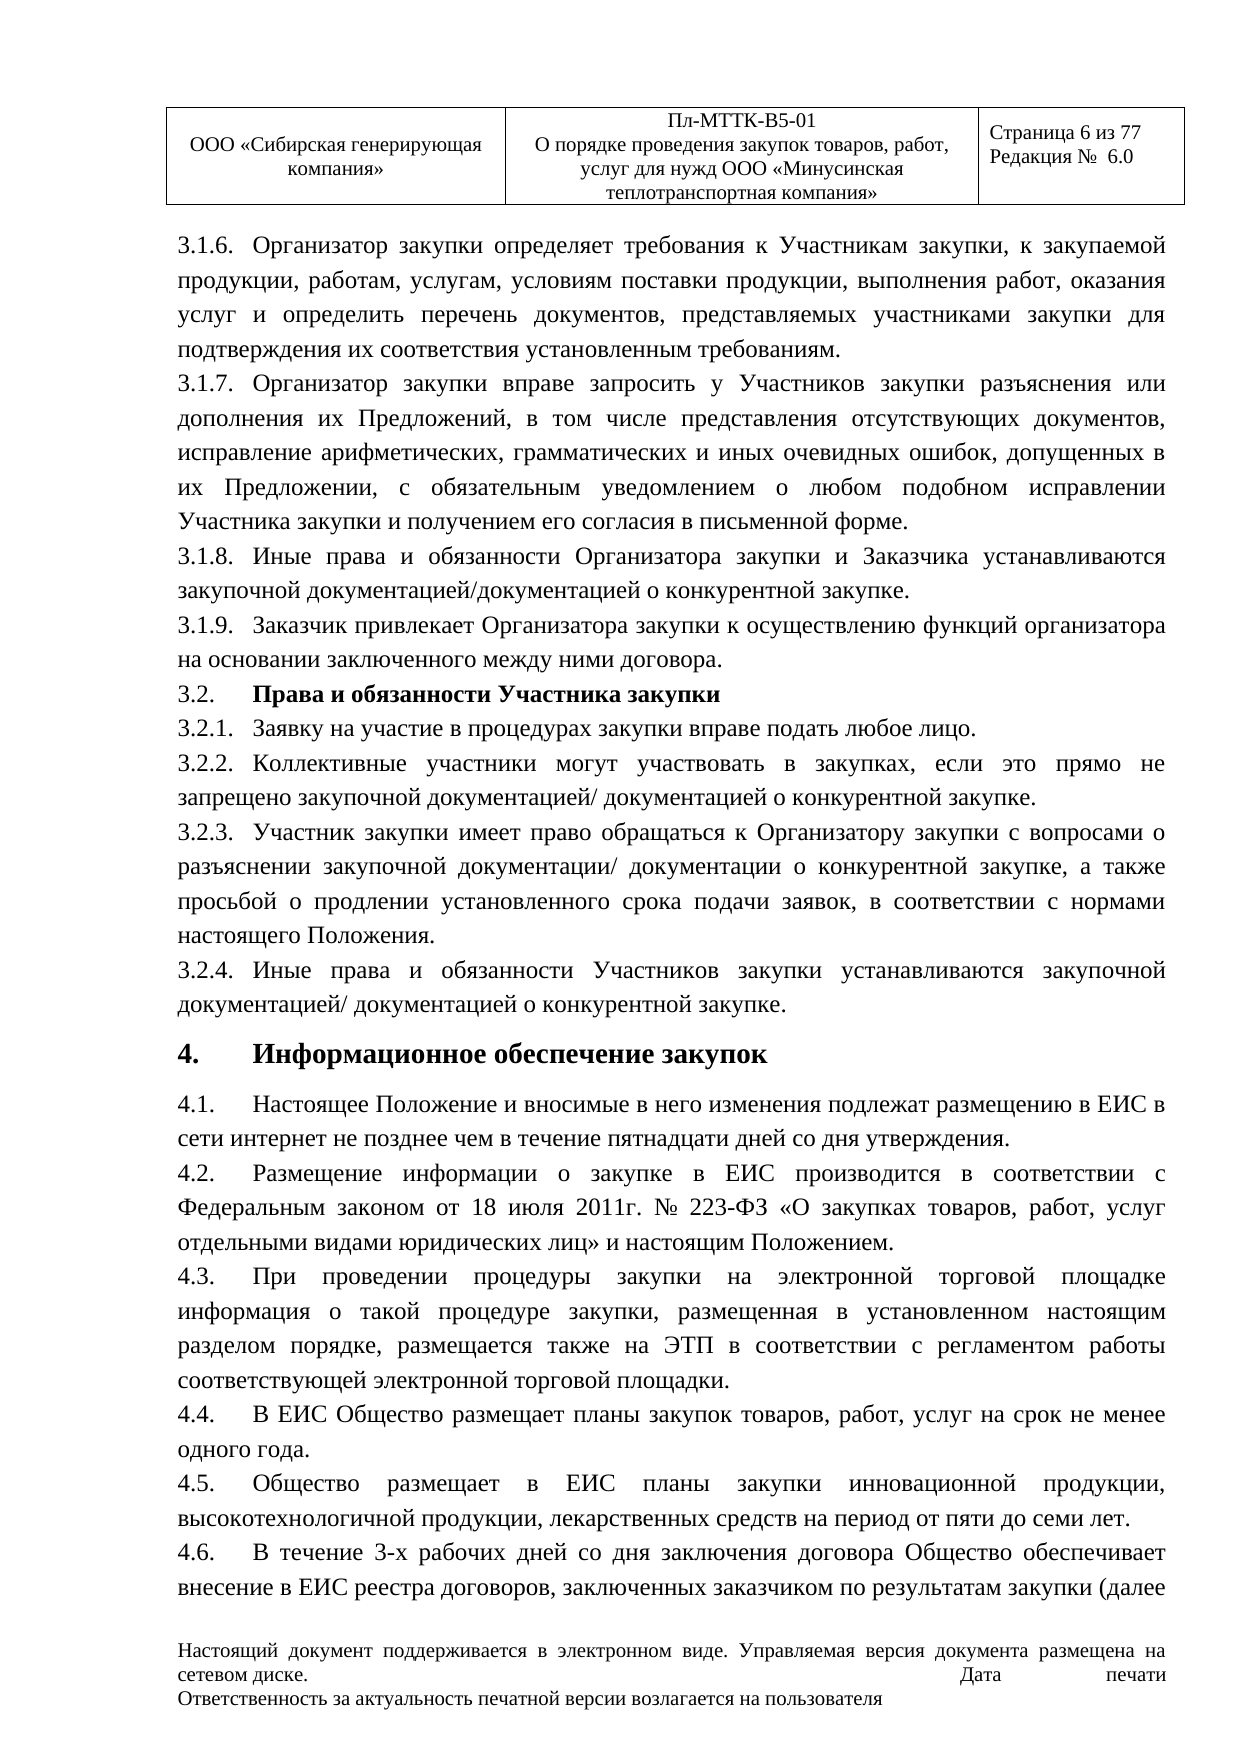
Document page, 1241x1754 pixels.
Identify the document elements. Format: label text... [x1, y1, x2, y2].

list Заказчик привлекает Организатора закупки к осуществлению функций организатора на основании заключенного между ними договора. [177, 610, 1166, 673]
list Коллективные участники могут участвовать в закупках, если это прямо не запрещено закупочной документацией/ документацией о конкурентной закупке. [177, 748, 1166, 811]
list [177, 1537, 1166, 1600]
list Размещение информации о закупке в ЕИС производится в соответствии с Федеральным законом от 18 июля 2011г. № 223-ФЗ «О закупках товаров, работ, услуг отдельными видами юридических лиц» и настоящим Положением. [177, 1158, 1166, 1256]
list При проведении процедуры закупки на электронной торговой площадке информация о такой процедуре закупки, размещенная в установленном настоящим разделом порядке, размещается также на ЭТП в соответствии с регламентом работы соответствующей электронной торговой площадки. [177, 1261, 1166, 1393]
list Общество размещает в ЕИС планы закупки инновационной продукции, высокотехнологичной продукции, лекарственных средств на период от пяти до семи лет. [177, 1468, 1166, 1531]
subtitle Информационное обеспечение закупок [177, 1036, 1166, 1070]
list Участник закупки имеет право обращаться к Организатору закупки с вопросами о разъяснении закупочной документации/ документации о конкурентной закупке, а также просьбой о продлении установленного срока подачи заявок, в соответствии с нормами настоящего Положения. [177, 817, 1166, 949]
list Права и обязанности Участника закупки [177, 679, 1166, 708]
list Настоящее Положение и вносимые в него изменения подлежат размещению в ЕИС в сети интернет не позднее чем в течение пятнадцати дней со дня утверждения. [177, 1089, 1166, 1152]
list В ЕИС Общество размещает планы закупок товаров, работ, услуг на срок не менее одного года. [177, 1399, 1166, 1462]
list Организатор закупки определяет требования к Участникам закупки, к закупаемой продукции, работам, услугам, условиям поставки продукции, выполнения работ, оказания услуг и определить перечень документов, представляемых участниками закупки для подтверждения их соответствия установленным требованиям. [177, 231, 1166, 363]
list Иные права и обязанности Участников закупки устанавливаются закупочной документацией/ документацией о конкурентной закупке. [177, 955, 1166, 1018]
list Заявку на участие в процедурах закупки вправе подать любое лицо. [177, 713, 1166, 742]
list Иные права и обязанности Организатора закупки и Заказчика устанавливаются закупочной документацией/документацией о конкурентной закупке. [177, 541, 1166, 604]
list Организатор закупки вправе запросить у Участников закупки разъяснения или дополнения их Предложений, в том числе представления отсутствующих документов, исправление арифметических, грамматических и иных очевидных ошибок, допущенных в их Предложении, с обязательным уведомлением о любом подобном исправлении Участника закупки и получением его согласия в письменной форме. [177, 368, 1166, 535]
